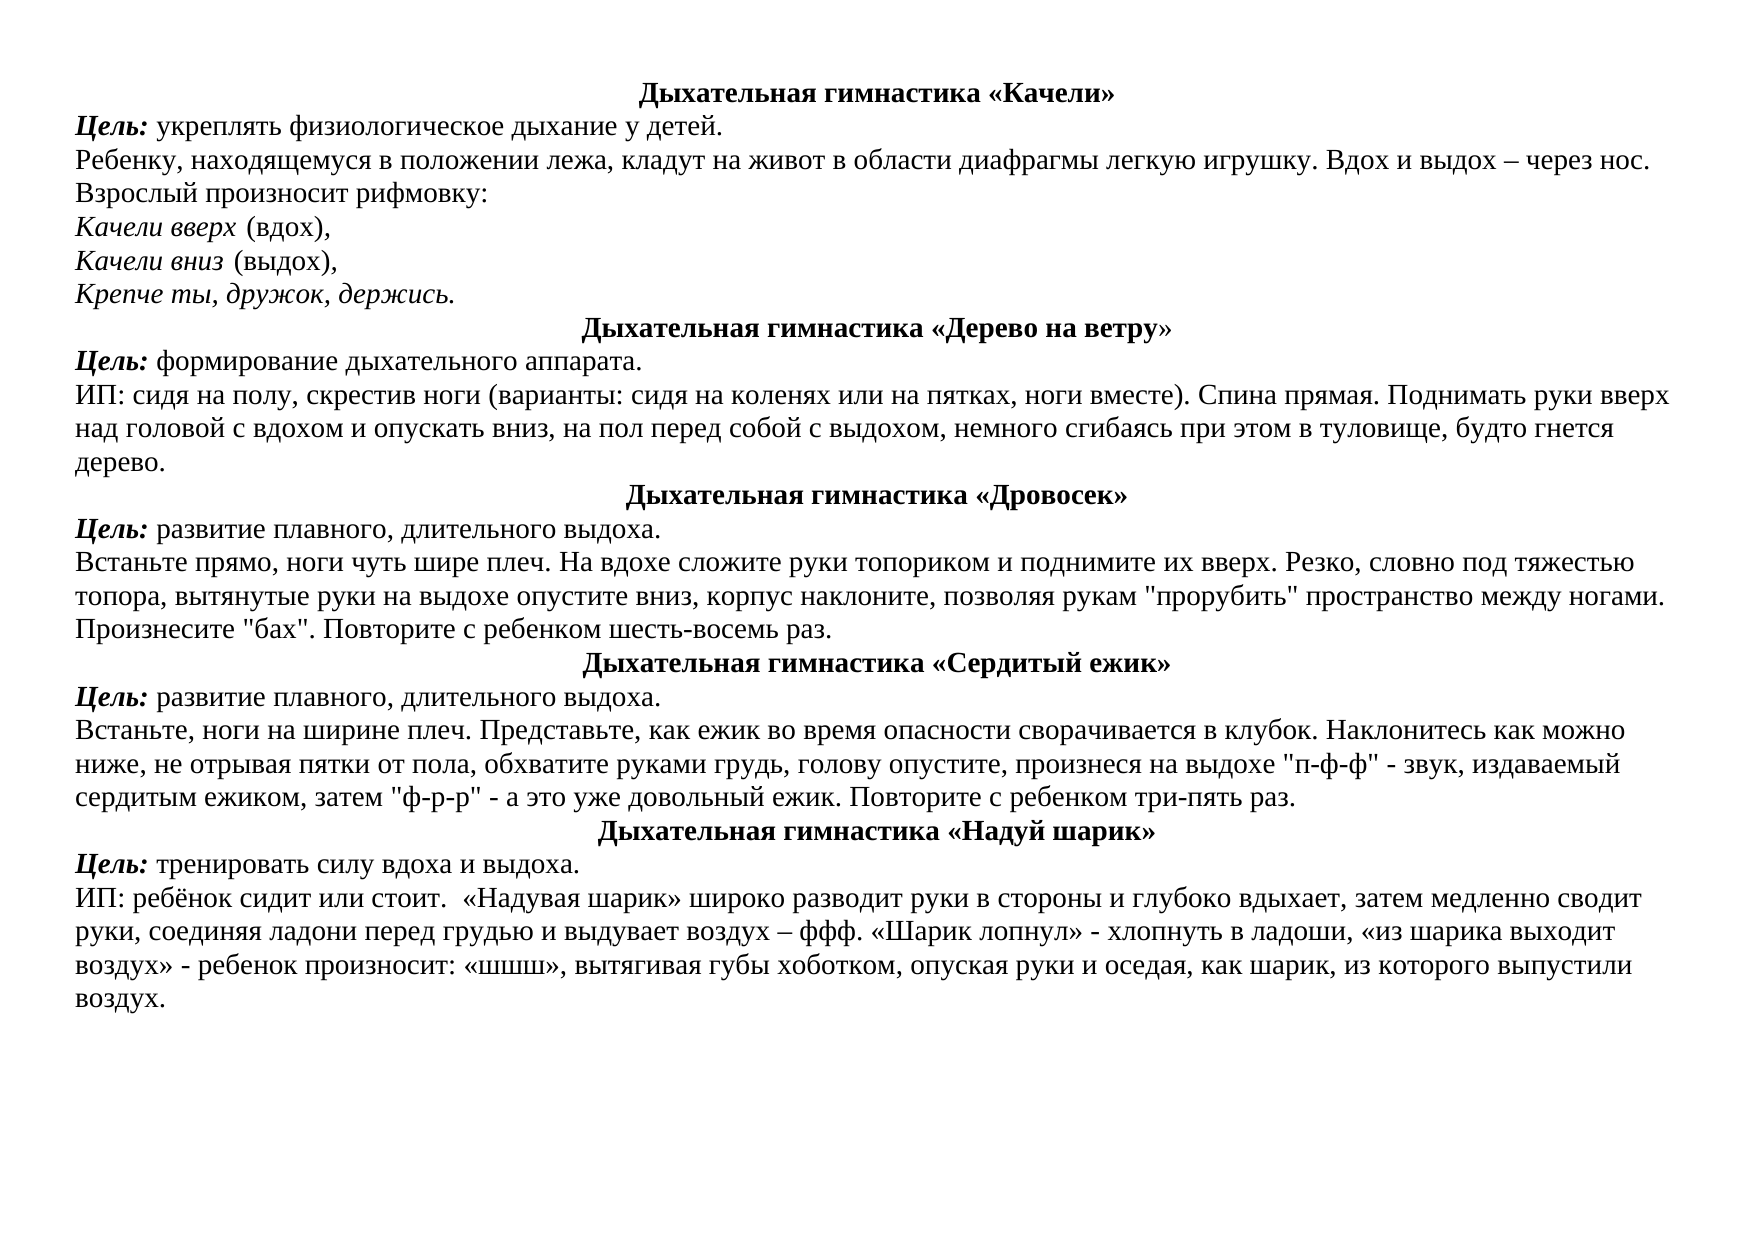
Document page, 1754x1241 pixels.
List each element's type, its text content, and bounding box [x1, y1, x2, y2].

text Дыхательная гимнастика «Качели» [75, 75, 1679, 108]
text Дыхательная гимнастика «Надуй шарик» [75, 813, 1679, 846]
text Качели вверх (вдох), [75, 209, 1679, 243]
text Дыхательная гимнастика «Сердитый ежик» [75, 645, 1679, 679]
text Встаньте прямо, ноги чуть шире плеч. На вдохе сложите руки топориком и поднимите их вверх. Резко, словно под тяжестью топора, вытянутые руки на выдохе опустите вниз, корпус наклоните, позволяя рукам "прорубить" пространство между ногами. Произнесите "бах". Повторите с ребенком шесть-восемь раз. [75, 544, 1679, 645]
text ИП: сидя на полу, скрестив ноги (варианты: сидя на коленях или на пятках, ноги вместе). Спина прямая. Поднимать руки вверх над головой с вдохом и опускать вниз, на пол перед собой с выдохом, немного сгибаясь при этом в туловище, будто гнется дерево. [75, 377, 1679, 477]
text Цель: развитие плавного, длительного выдоха. [75, 679, 1679, 712]
text Дыхательная гимнастика «Дровосек» [75, 477, 1679, 511]
text Цель: развитие плавного, длительного выдоха. [75, 511, 1679, 544]
text Качели вниз (выдох), Крепче ты, дружок, держись. [75, 243, 1679, 310]
text Цель: тренировать силу вдоха и выдоха. [75, 846, 1679, 880]
text ИП: ребёнок сидит или стоит. «Надувая шарик» широко разводит руки в стороны и глубоко вдыхает, затем медленно сводит руки, соединяя ладони перед грудью и выдувает воздух – ффф. «Шарик лопнул» - хлопнуть в ладоши, «из шарика выходит воздух» - ребенок произносит: «шшш», вытягивая губы хоботком, опуская руки и оседая, как шарик, из которого выпустили воздух. [75, 880, 1679, 1014]
text Дыхательная гимнастика «Дерево на ветру» [75, 310, 1679, 343]
text Цель: формирование дыхательного аппарата. [75, 343, 1679, 377]
text Цель: укреплять физиологическое дыхание у детей. [75, 108, 1679, 142]
text Встаньте, ноги на ширине плеч. Представьте, как ежик во время опасности сворачивается в клубок. Наклонитесь как можно ниже, не отрывая пятки от пола, обхватите руками грудь, голову опустите, произнеся на выдохе "п-ф-ф" - звук, издаваемый сердитым ежиком, затем "ф-р-р" - а это уже довольный ежик. Повторите с ребенком три-пять раз. [75, 712, 1679, 813]
text Ребенку, находящемуся в положении лежа, кладут на живот в области диафрагмы легкую игрушку. Вдох и выдох – через нос. Взрослый произносит рифмовку: [75, 142, 1679, 209]
